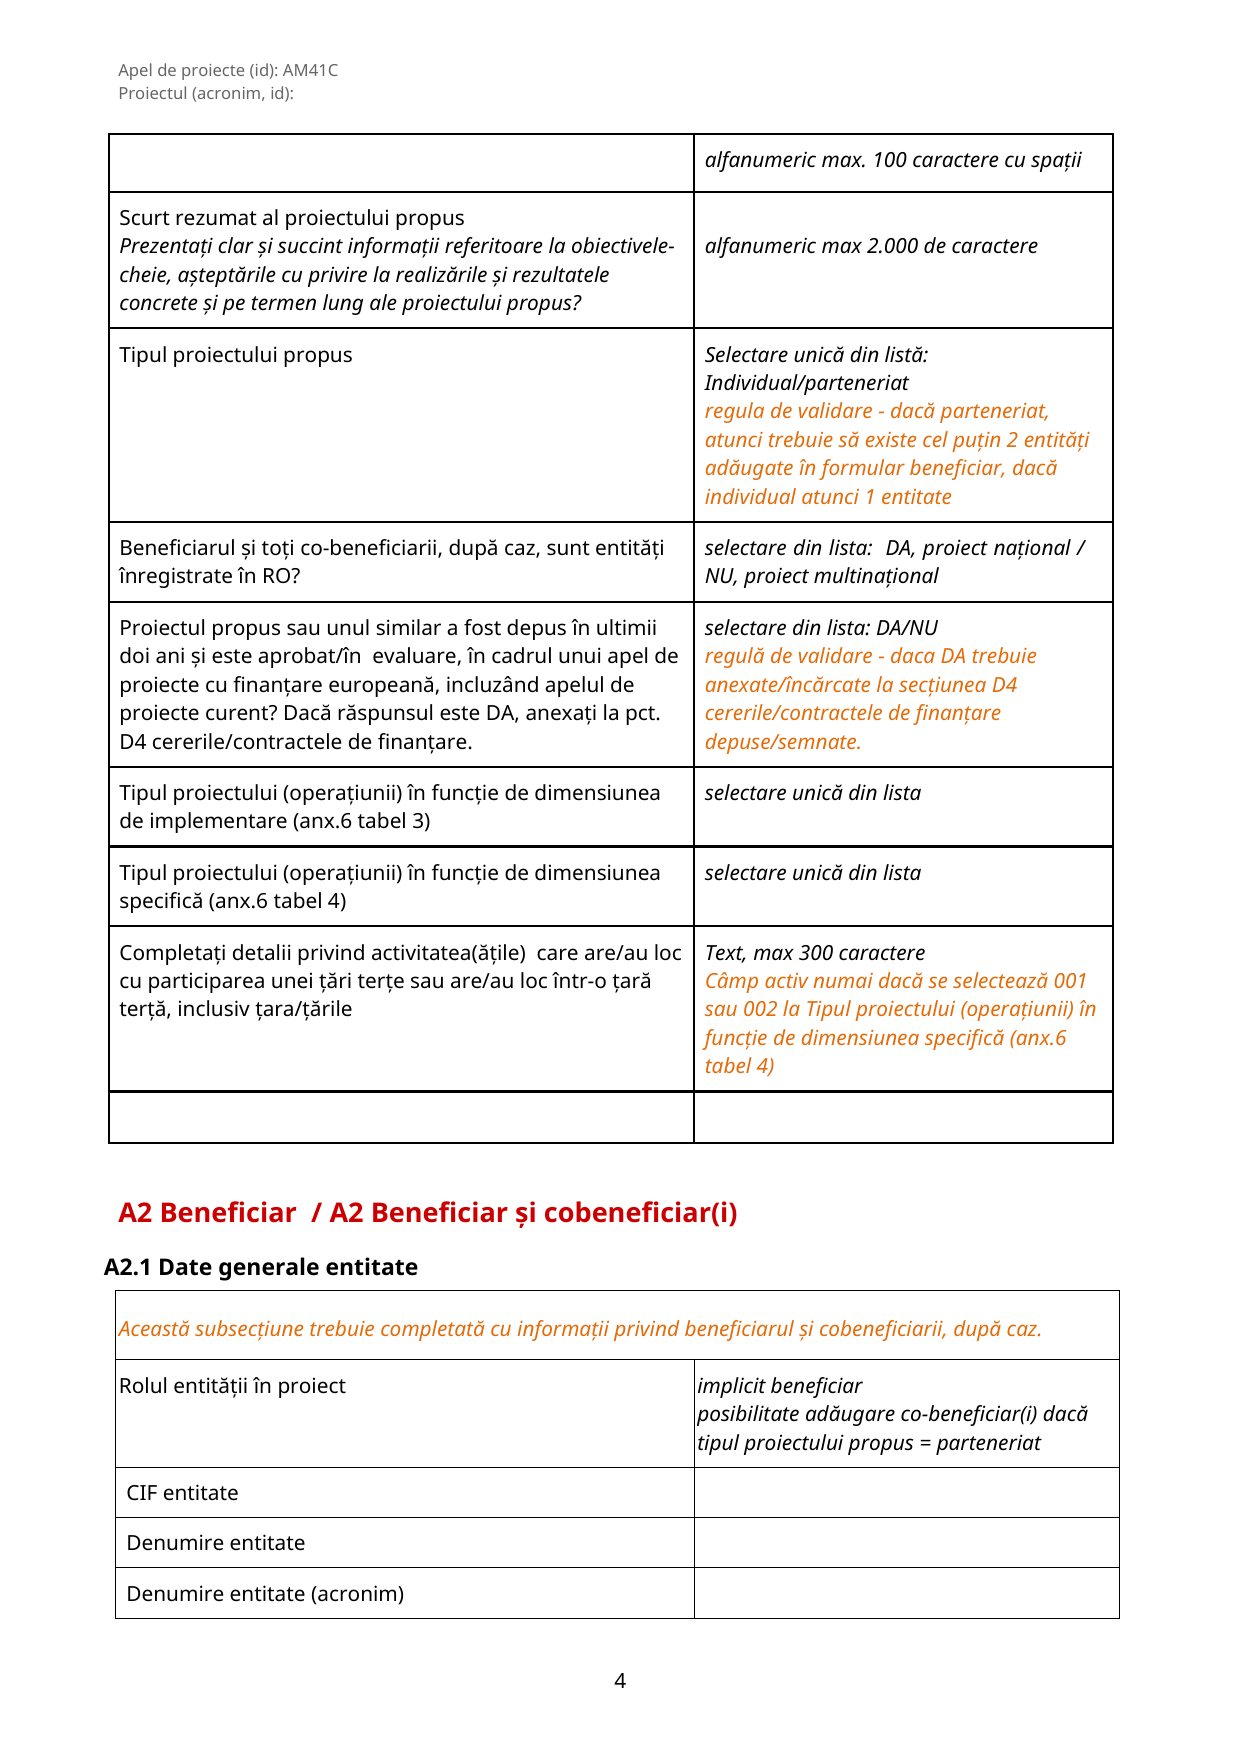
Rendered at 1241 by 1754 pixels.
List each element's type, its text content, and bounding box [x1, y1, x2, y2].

table_cell Rolul entității în proiect [116, 1360, 694, 1467]
table_cell selectare din lista: DA, proiect național / NU, proiect multinațional [695, 523, 1112, 601]
table_cell Beneficiarul și toți co-beneficiarii, după caz, sunt entități înregistrate în RO? [110, 523, 693, 601]
table_cell [110, 1093, 693, 1142]
table_cell Denumire entitate [116, 1518, 694, 1567]
table_cell selectare din lista: DA/NU regulă de validare - daca DA trebuie anexate/încărcate la secțiunea D4 cererile/contractele de finanțare depuse/semnate. [695, 603, 1112, 766]
table_cell Tipul proiectului (operațiunii) în funcție de dimensiunea specifică (anx.6 tabel 4) [110, 848, 693, 925]
table_cell Text, max 300 caractere Câmp activ numai dacă se selectează 001 sau 002 la Tipul proiectului (operațiunii) în funcție de dimensiunea specifică (anx.6 tabel 4) [695, 927, 1112, 1090]
table_cell Scurt rezumat al proiectului propus Prezentați clar și succint informații referitoare la obiectivele-cheie, așteptările cu privire la realizările și rezultatele concrete și pe termen lung ale proiectului propus? [110, 193, 693, 327]
table_cell selectare unică din lista [695, 768, 1112, 845]
table_cell Tipul proiectului (operațiunii) în funcție de dimensiunea de implementare (anx.6 tabel 3) [110, 768, 693, 845]
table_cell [110, 135, 693, 191]
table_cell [695, 135, 1112, 191]
table_header Această subsecțiune trebuie completată cu informații privind beneficiarul și cobeneficiarii, după caz. [116, 1291, 1119, 1359]
subtitle A2.1 Date generale entitate [103, 1251, 1107, 1282]
table_cell alfanumeric max 2.000 de caractere [695, 193, 1112, 327]
table_cell Denumire entitate (acronim) [116, 1568, 694, 1617]
table_cell Selectare unică din listă: Individual/parteneriat regula de validare - dacă parteneriat, atunci trebuie să existe cel puțin 2 entități adăugate în formular beneficiar, dacă individual atunci 1 entitate [695, 329, 1112, 521]
table_cell Tipul proiectului propus [110, 329, 693, 521]
subtitle A2 Beneficiar / A2 Beneficiar și cobeneficiar(i) [118, 1193, 1122, 1230]
table_cell selectare unică din lista [695, 848, 1112, 925]
table_cell Completați detalii privind activitatea(ățile) care are/au loc cu participarea unei țări terțe sau are/au loc într-o țară terță, inclusiv țara/țările [110, 927, 693, 1090]
table_cell [695, 1518, 1119, 1567]
table_cell CIF entitate [116, 1468, 694, 1517]
table_cell implicit beneficiar posibilitate adăugare co-beneficiar(i) dacă tipul proiectului propus = parteneriat [695, 1360, 1119, 1467]
table_cell Proiectul propus sau unul similar a fost depus în ultimii doi ani și este aprobat/în evaluare, în cadrul unui apel de proiecte cu finanțare europeană, incluzând apelul de proiecte curent? Dacă răspunsul este DA, anexați la pct. D4 cererile/contractele de finanțare. [110, 603, 693, 766]
table_cell [695, 1568, 1119, 1617]
table_cell [695, 1093, 1112, 1142]
table_cell [695, 1468, 1119, 1517]
